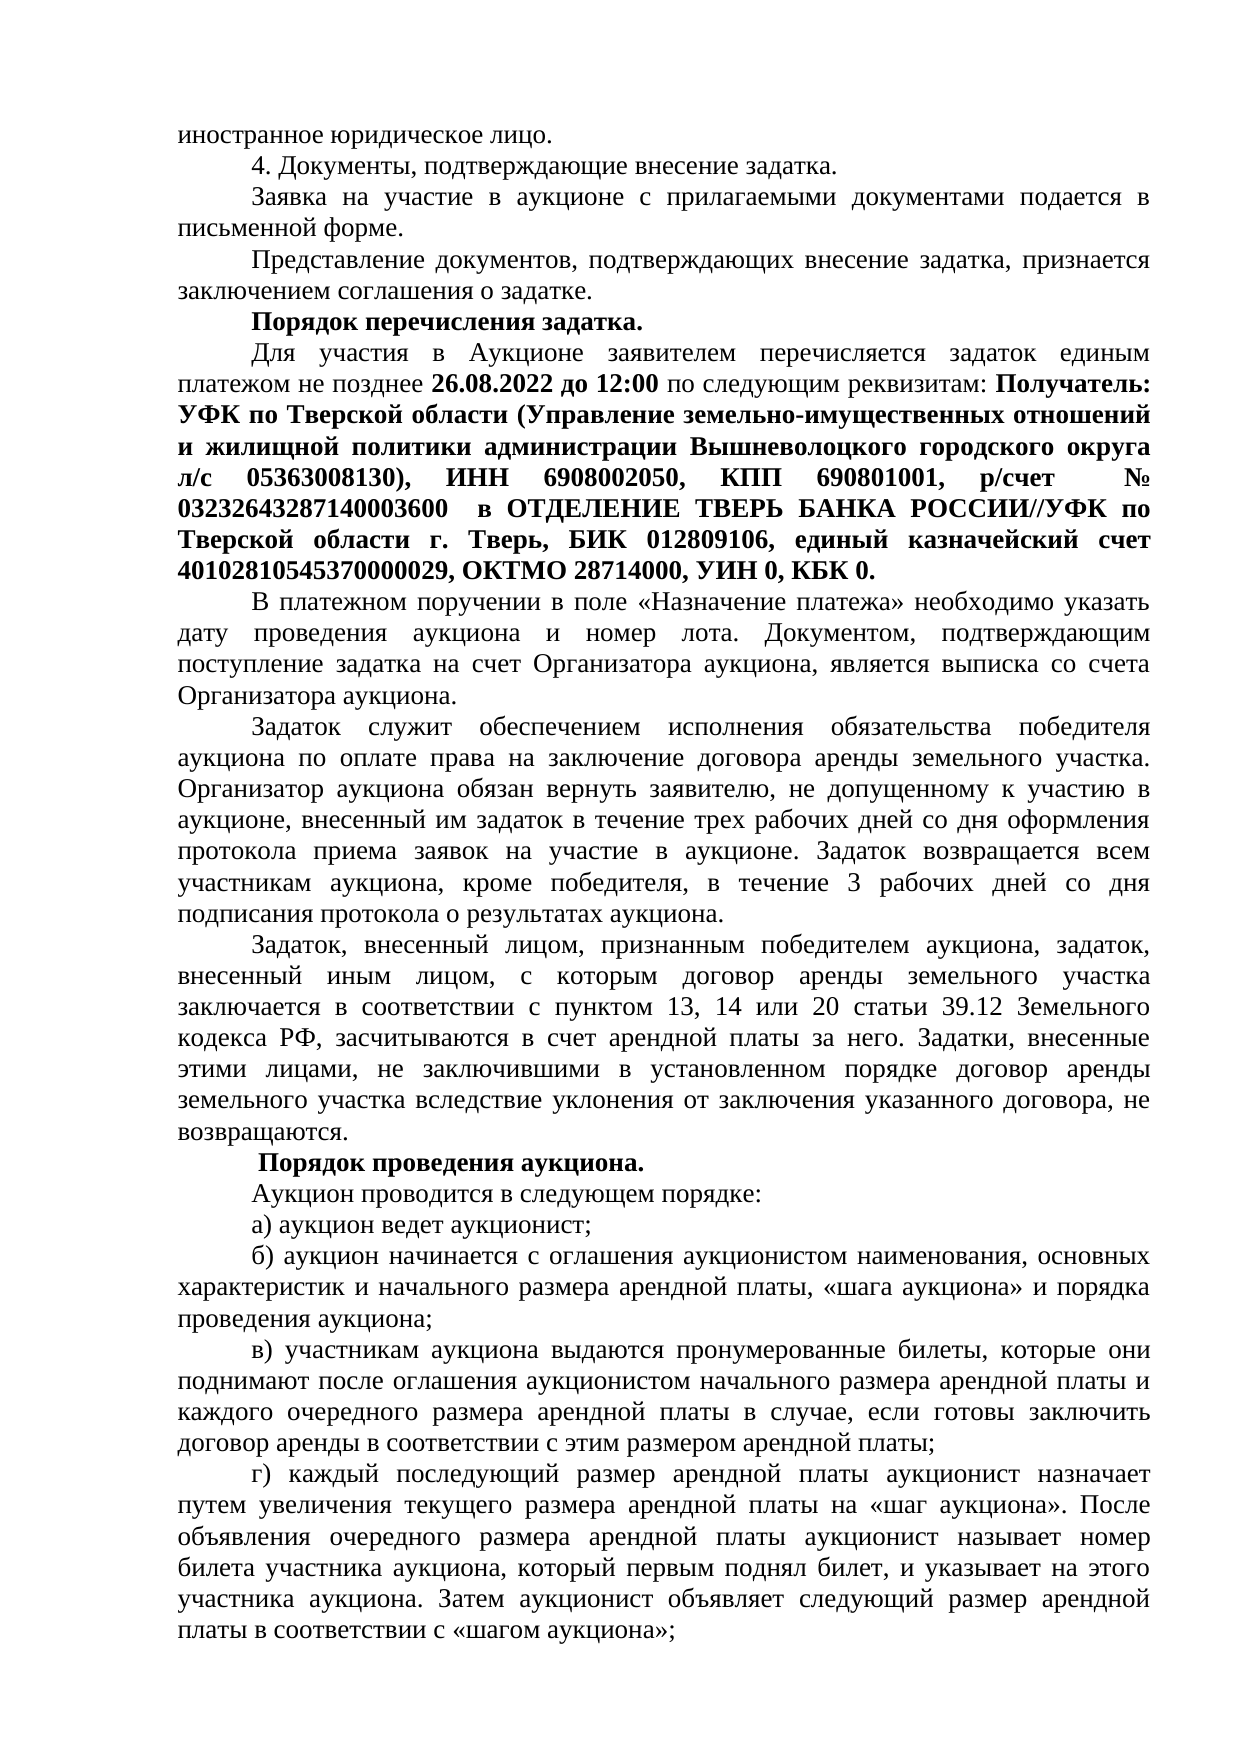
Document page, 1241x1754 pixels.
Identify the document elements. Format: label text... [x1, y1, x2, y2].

text Аукцион проводится в следующем порядке: [177, 1177, 1152, 1208]
text Представление документов, подтверждающих внесение задатка, признается заключением соглашения о задатке. [177, 243, 1152, 305]
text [177, 118, 1152, 149]
text Заявка на участие в аукционе с прилагаемыми документами подается в письменной форме. [177, 180, 1152, 243]
text г) каждый последующий размер арендной платы аукционист назначает путем увеличения текущего размера арендной платы на «шаг аукциона». После объявления очередного размера арендной платы аукционист называет номер билета участника аукциона, который первым поднял билет, и указывает на этого участника аукциона. Затем аукционист объявляет следующий размер арендной платы в соответствии с «шагом аукциона»; [177, 1457, 1152, 1644]
text Для участия в Аукционе заявителем перечисляется задаток единым платежом не позднее 26.08.2022 до 12:00 по следующим реквизитам: Получатель: УФК по Тверской области (Управление земельно-имущественных отношений и жилищной политики администрации Вышневолоцкого городского округа л/с 05363008130), ИНН 6908002050, КПП 690801001, р/счет № 03232643287140003600 в ОТДЕЛЕНИЕ ТВЕРЬ БАНКА РОССИИ//УФК по Тверской области г. Тверь, БИК 012809106, единый казначейский счет 40102810545370000029, ОКТМО 28714000, УИН 0, КБК 0. [177, 336, 1152, 585]
text Задаток, внесенный лицом, признанным победителем аукциона, задаток, внесенный иным лицом, с которым договор аренды земельного участка заключается в соответствии с пунктом 13, 14 или 20 статьи 39.12 Земельного кодекса РФ, засчитываются в счет арендной платы за него. Задатки, внесенные этими лицами, не заключившими в установленном порядке договор аренды земельного участка вследствие уклонения от заключения указанного договора, не возвращаются. [177, 928, 1152, 1146]
text в) участникам аукциона выдаются пронумерованные билеты, которые они поднимают после оглашения аукционистом начального размера арендной платы и каждого очередного размера арендной платы в случае, если готовы заключить договор аренды в соответствии с этим размером арендной платы; [177, 1333, 1152, 1457]
text б) аукцион начинается с оглашения аукционистом наименования, основных характеристик и начального размера арендной платы, «шага аукциона» и порядка проведения аукциона; [177, 1239, 1152, 1333]
text Задаток служит обеспечением исполнения обязательства победителя аукциона по оплате права на заключение договора аренды земельного участка. Организатор аукциона обязан вернуть заявителю, не допущенному к участию в аукционе, внесенный им задаток в течение трех рабочих дней со дня оформления протокола приема заявок на участие в аукционе. Задаток возвращается всем участникам аукциона, кроме победителя, в течение 3 рабочих дней со дня подписания протокола о результатах аукциона. [177, 710, 1152, 928]
text Порядок перечисления задатка. [177, 305, 1152, 336]
text В платежном поручении в поле «Назначение платежа» необходимо указать дату проведения аукциона и номер лота. Документом, подтверждающим поступление задатка на счет Организатора аукциона, является выписка со счета Организатора аукциона. [177, 585, 1152, 710]
text а) аукцион ведет аукционист; [177, 1208, 1152, 1239]
text 4. Документы, подтверждающие внесение задатка. [177, 149, 1152, 180]
text Порядок проведения аукциона. [177, 1146, 1152, 1177]
